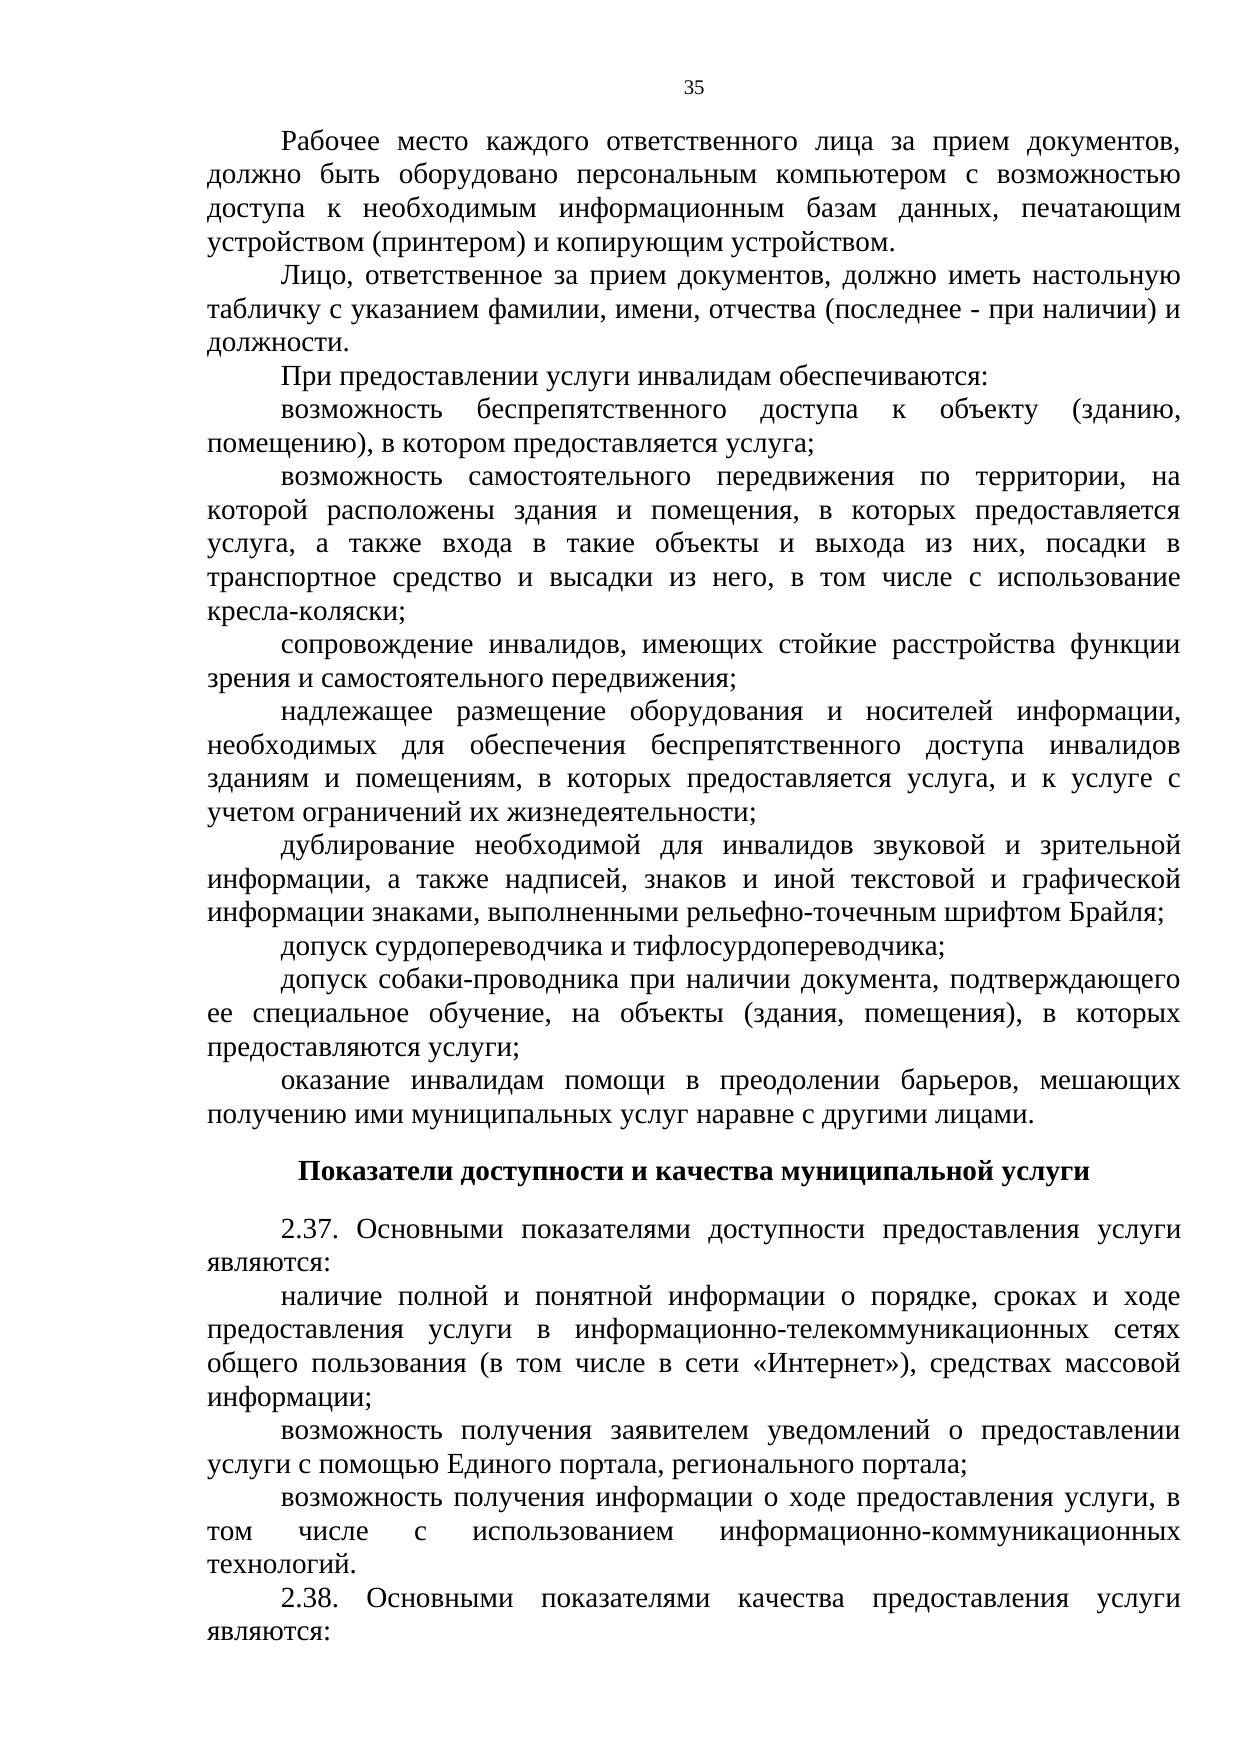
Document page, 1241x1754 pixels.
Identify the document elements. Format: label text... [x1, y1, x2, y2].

subtitle Показатели доступности и качества муниципальной услуги [207, 1153, 1181, 1187]
text Рабочее место каждого ответственного лица за прием документов, должно быть оборудовано персональным компьютером с возможностью доступа к необходимым информационным базам данных, печатающим устройством (принтером) и копирующим устройством. [207, 123, 1181, 257]
list 2.38. Основными показателями качества предоставления услуги являются: [207, 1580, 1181, 1647]
text возможность беспрепятственного доступа к объекту (зданию, помещению), в котором предоставляется услуга; [207, 391, 1181, 458]
text дублирование необходимой для инвалидов звуковой и зрительной информации, а также надписей, знаков и иной текстовой и графической информации знаками, выполненными рельефно-точечным шрифтом Брайля; [207, 827, 1181, 928]
list 2.37. Основными показателями доступности предоставления услуги являются: [207, 1211, 1181, 1278]
text возможность получения информации о ходе предоставления услуги, в том числе с использованием информационно-коммуникационных технологий. [207, 1479, 1181, 1580]
text оказание инвалидам помощи в преодолении барьеров, мешающих получению ими муниципальных услуг наравне с другими лицами. [207, 1062, 1181, 1129]
text допуск собаки-проводника при наличии документа, подтверждающего ее специальное обучение, на объекты (здания, помещения), в которых предоставляются услуги; [207, 962, 1181, 1062]
text возможность самостоятельного передвижения по территории, на которой расположены здания и помещения, в которых предоставляется услуга, а также входа в такие объекты и выхода из них, посадки в транспортное средство и высадки из него, в том числе с использование кресла-коляски; [207, 458, 1181, 626]
text наличие полной и понятной информации о порядке, сроках и ходе предоставления услуги в информационно-телекоммуникационных сетях общего пользования (в том числе в сети «Интернет»), средствах массовой информации; [207, 1278, 1181, 1412]
text сопровождение инвалидов, имеющих стойкие расстройства функции зрения и самостоятельного передвижения; [207, 626, 1181, 693]
text возможность получения заявителем уведомлений о предоставлении услуги с помощью Единого портала, регионального портала; [207, 1412, 1181, 1479]
text При предоставлении услуги инвалидам обеспечиваются: [207, 358, 1181, 391]
text надлежащее размещение оборудования и носителей информации, необходимых для обеспечения беспрепятственного доступа инвалидов зданиям и помещениям, в которых предоставляется услуга, и к услуге с учетом ограничений их жизнедеятельности; [207, 693, 1181, 827]
text Лицо, ответственное за прием документов, должно иметь настольную табличку с указанием фамилии, имени, отчества (последнее - при наличии) и должности. [207, 257, 1181, 358]
text допуск сурдопереводчика и тифлосурдопереводчика; [207, 928, 1181, 962]
